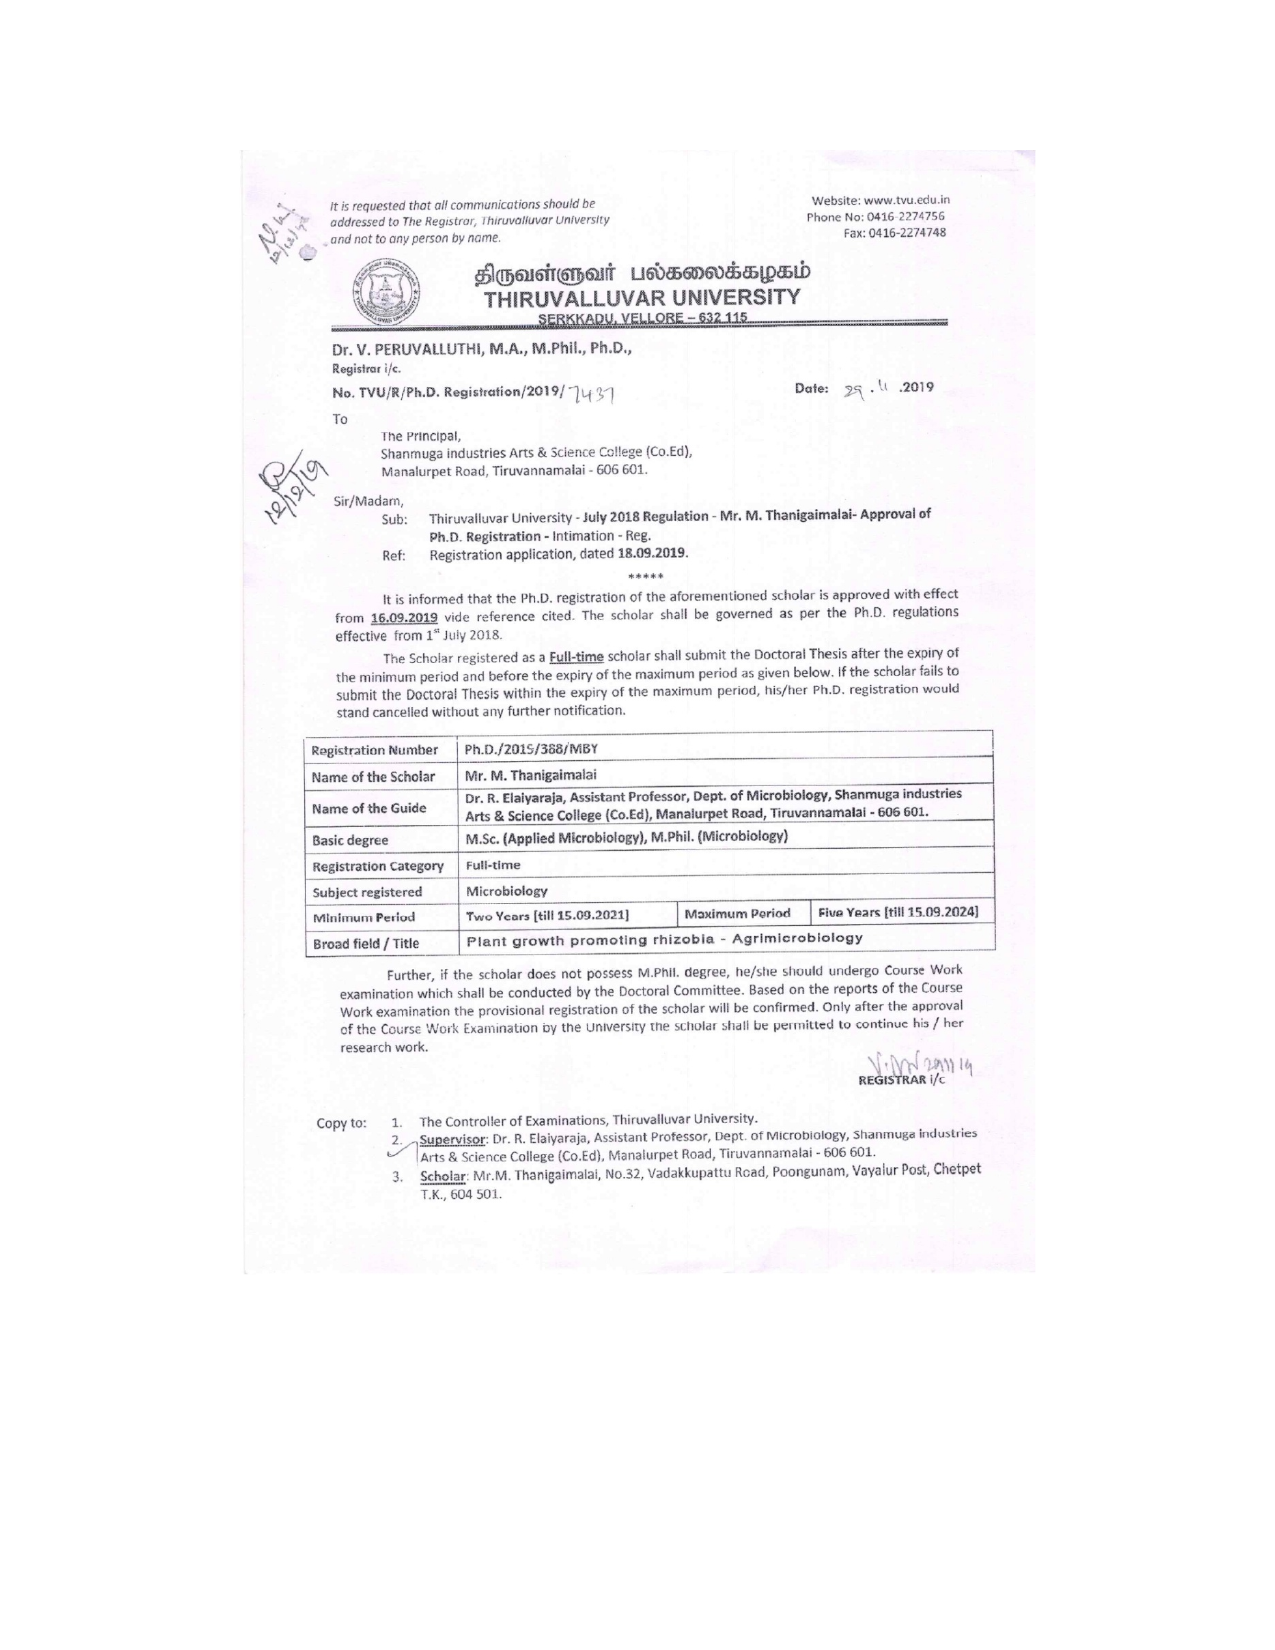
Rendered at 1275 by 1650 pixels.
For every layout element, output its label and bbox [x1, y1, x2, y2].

picture [239, 150, 1036, 1275]
